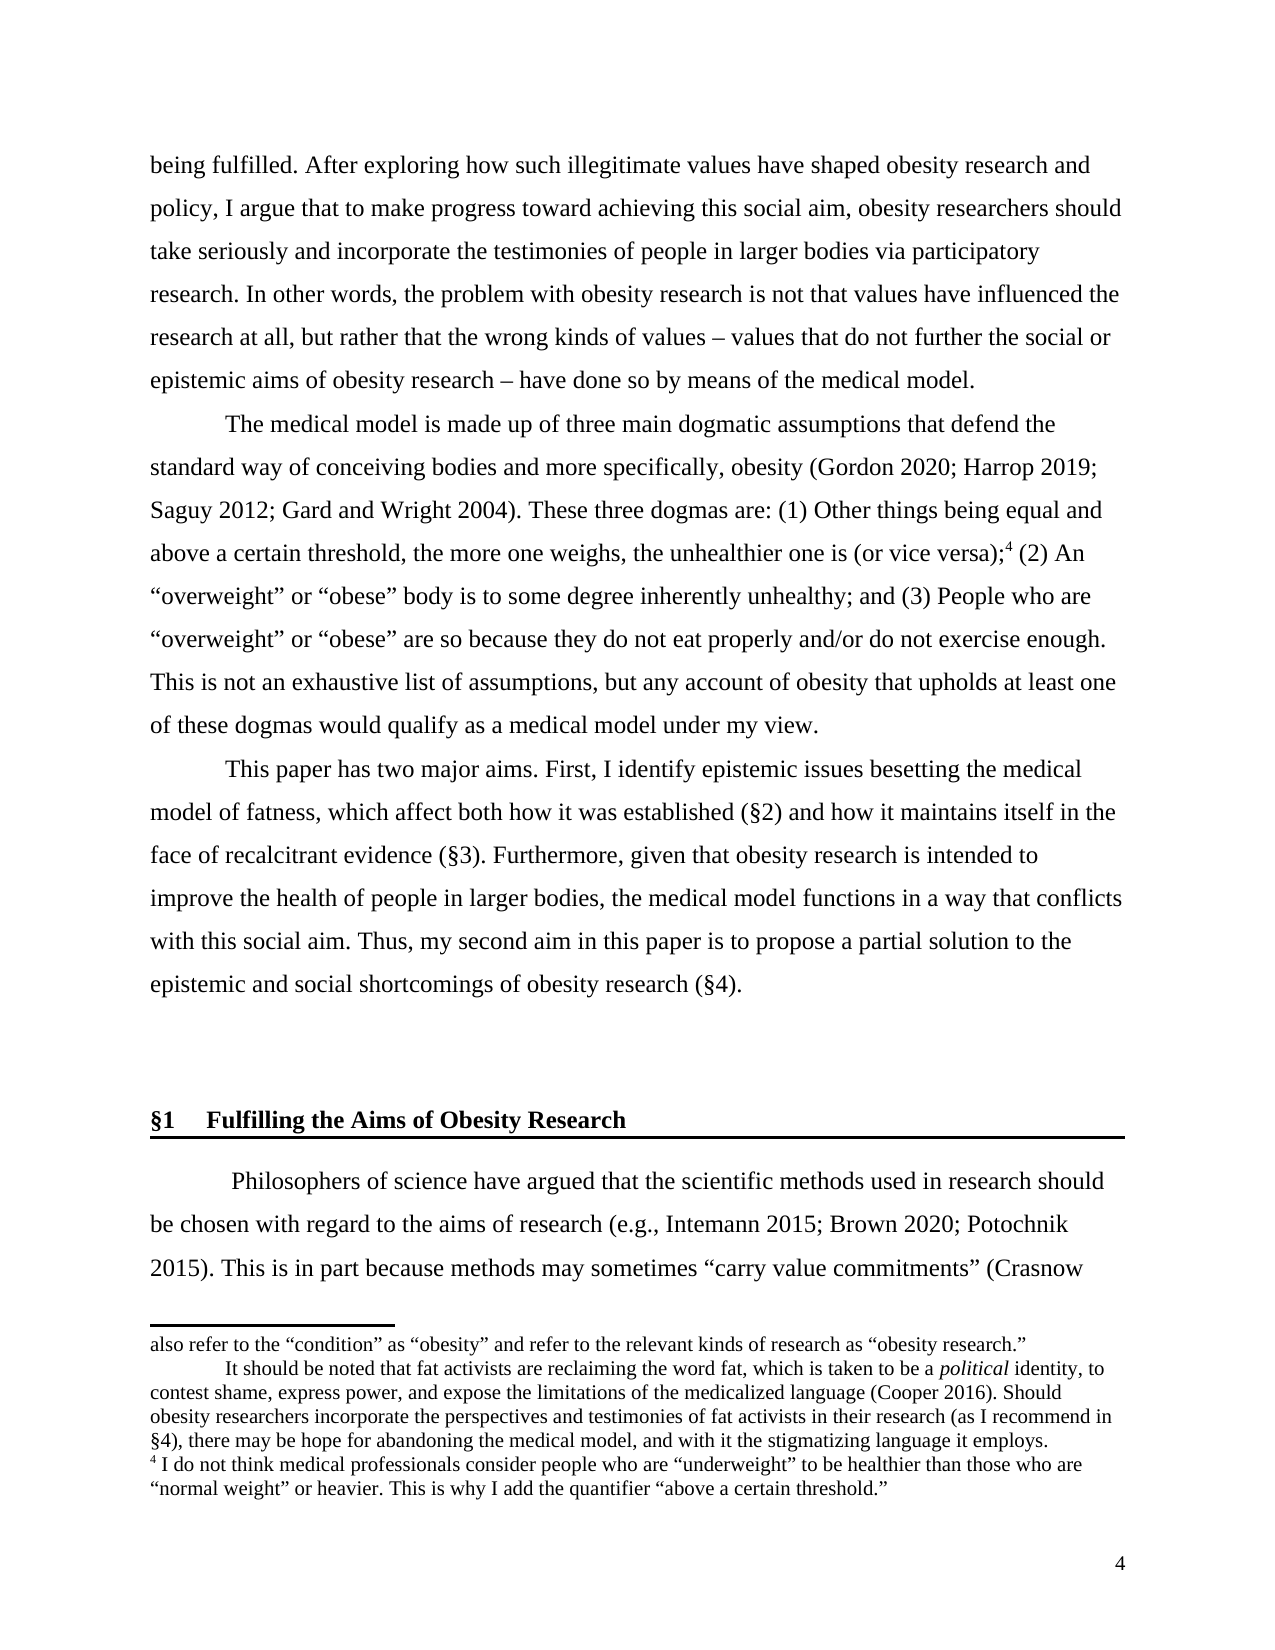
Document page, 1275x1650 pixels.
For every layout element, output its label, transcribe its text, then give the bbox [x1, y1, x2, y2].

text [150, 1166, 1125, 1281]
text The medical model is made up of three main dogmatic assumptions that defend the standard way of conceiving bodies and more specifically, obesity (Gordon 2020; Harrop 2019; Saguy 2012; Gard and Wright 2004). These three dogmas are: (1) Other things being equal and above a certain threshold, the more one weighs, the unhealthier one is (or vice versa); (2) An “overweight” or “obese” body is to some degree inherently unhealthy; and (3) People who are “overweight” or “obese” are so because they do not eat properly and/or do not exercise enough. This is not an exhaustive list of assumptions, but any account of obesity that upholds at least one of these dogmas would qualify as a medical model under my view. [150, 409, 1125, 739]
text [150, 150, 1125, 394]
text This paper has two major aims. First, I identify epistemic issues besetting the medical model of fatness, which affect both how it was established (§2) and how it maintains itself in the face of recalcitrant evidence (§3). Furthermore, given that obesity research is intended to improve the health of people in larger bodies, the medical model functions in a way that conflicts with this social aim. Thus, my second aim in this paper is to propose a partial solution to the epistemic and social shortcomings of obesity research (§4). [150, 754, 1125, 998]
text §1 Fulfilling the Aims of Obesity Research [150, 1106, 1125, 1136]
